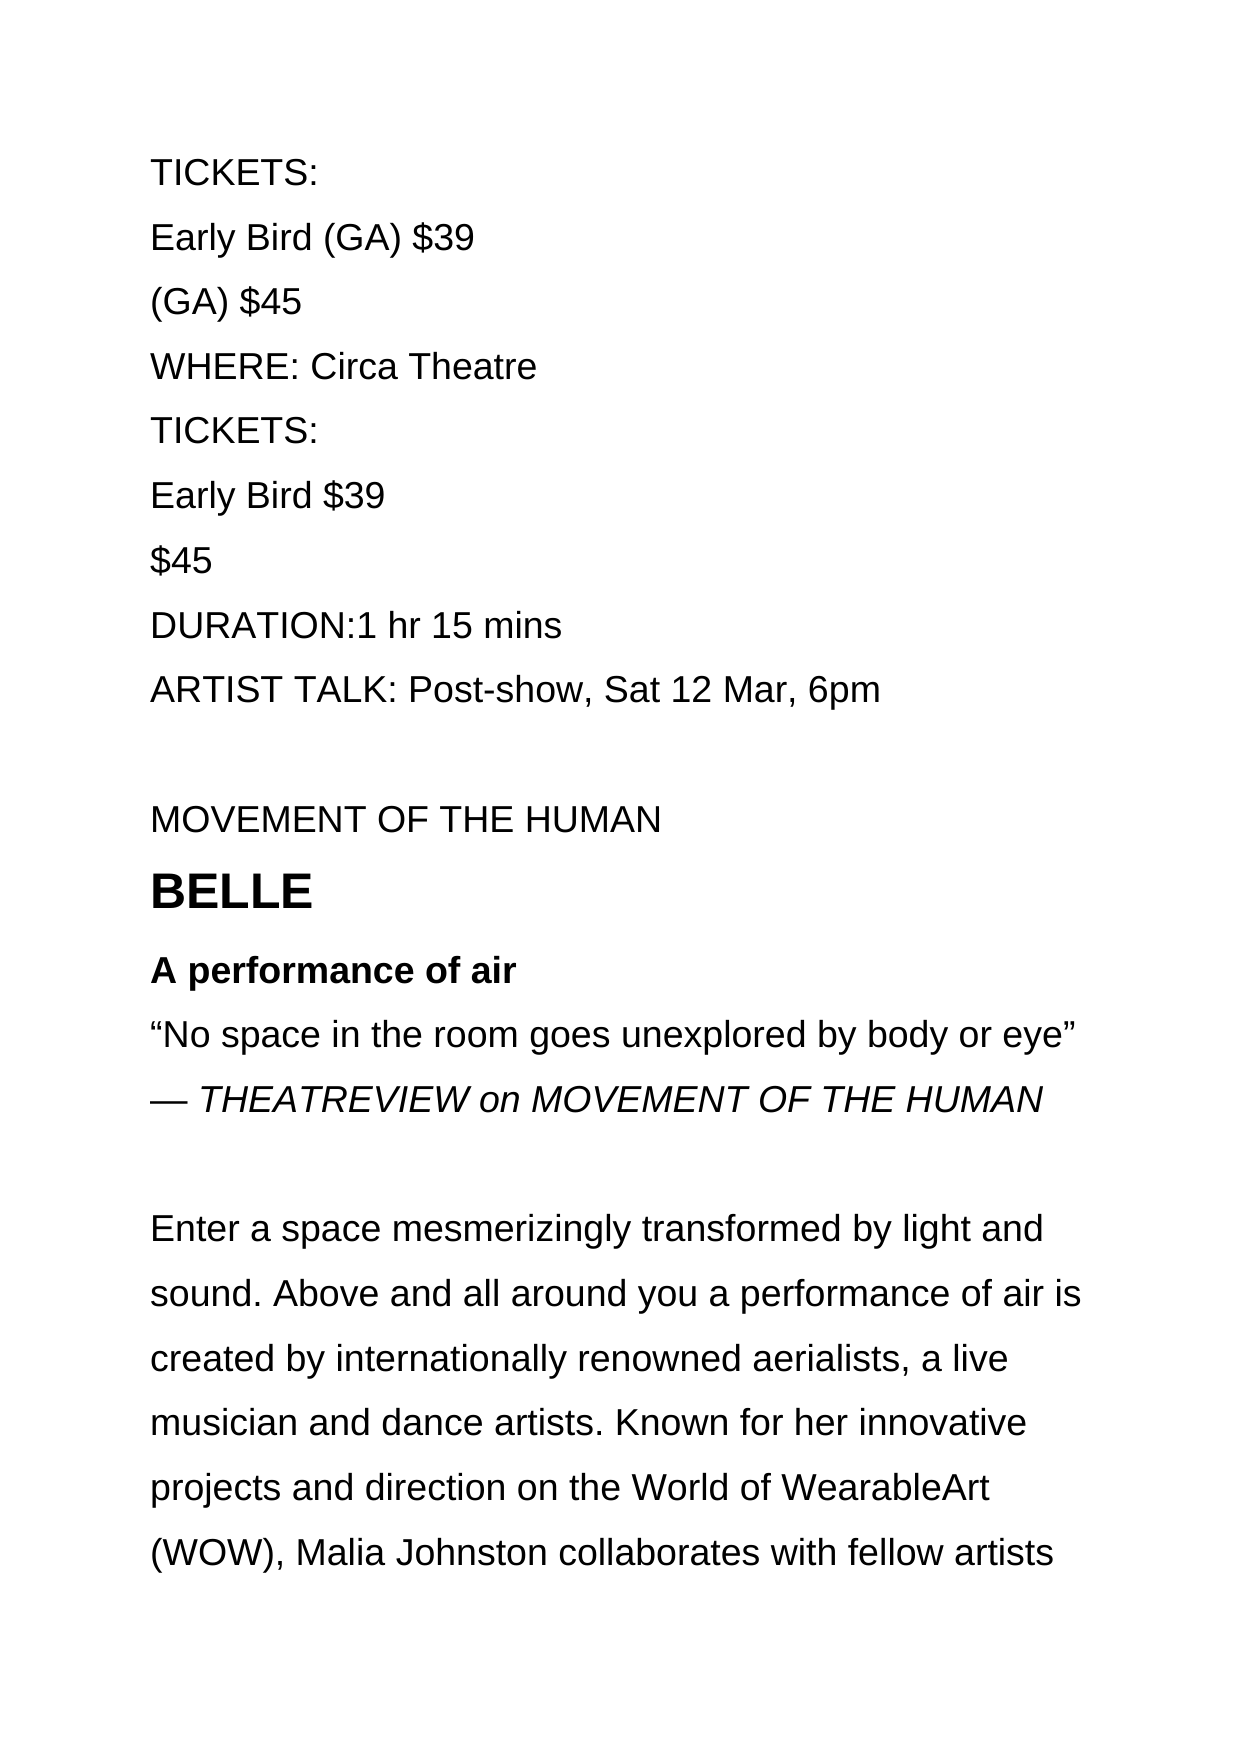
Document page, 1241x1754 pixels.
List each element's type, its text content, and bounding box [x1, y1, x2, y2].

text (GA) $45 [150, 279, 1090, 322]
text $45 [150, 538, 1090, 581]
text BELLE [150, 862, 1090, 919]
text DURATION:1 hr 15 mins [150, 603, 1090, 646]
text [150, 1207, 1090, 1573]
text MOVEMENT OF THE HUMAN [150, 797, 1090, 840]
text A performance of air [150, 948, 1090, 991]
text TICKETS: [150, 409, 1090, 452]
text Early Bird (GA) $39 [150, 215, 1090, 258]
text WHERE: Circa Theatre [150, 344, 1090, 387]
text “No space in the room goes unexplored by body or eye” [150, 1012, 1090, 1056]
text — THEATREVIEW on MOVEMENT OF THE HUMAN [150, 1077, 1090, 1120]
text TICKETS: [150, 150, 1090, 193]
text ARTIST TALK: Post-show, Sat 12 Mar, 6pm [150, 667, 1090, 711]
text Early Bird $39 [150, 473, 1090, 517]
